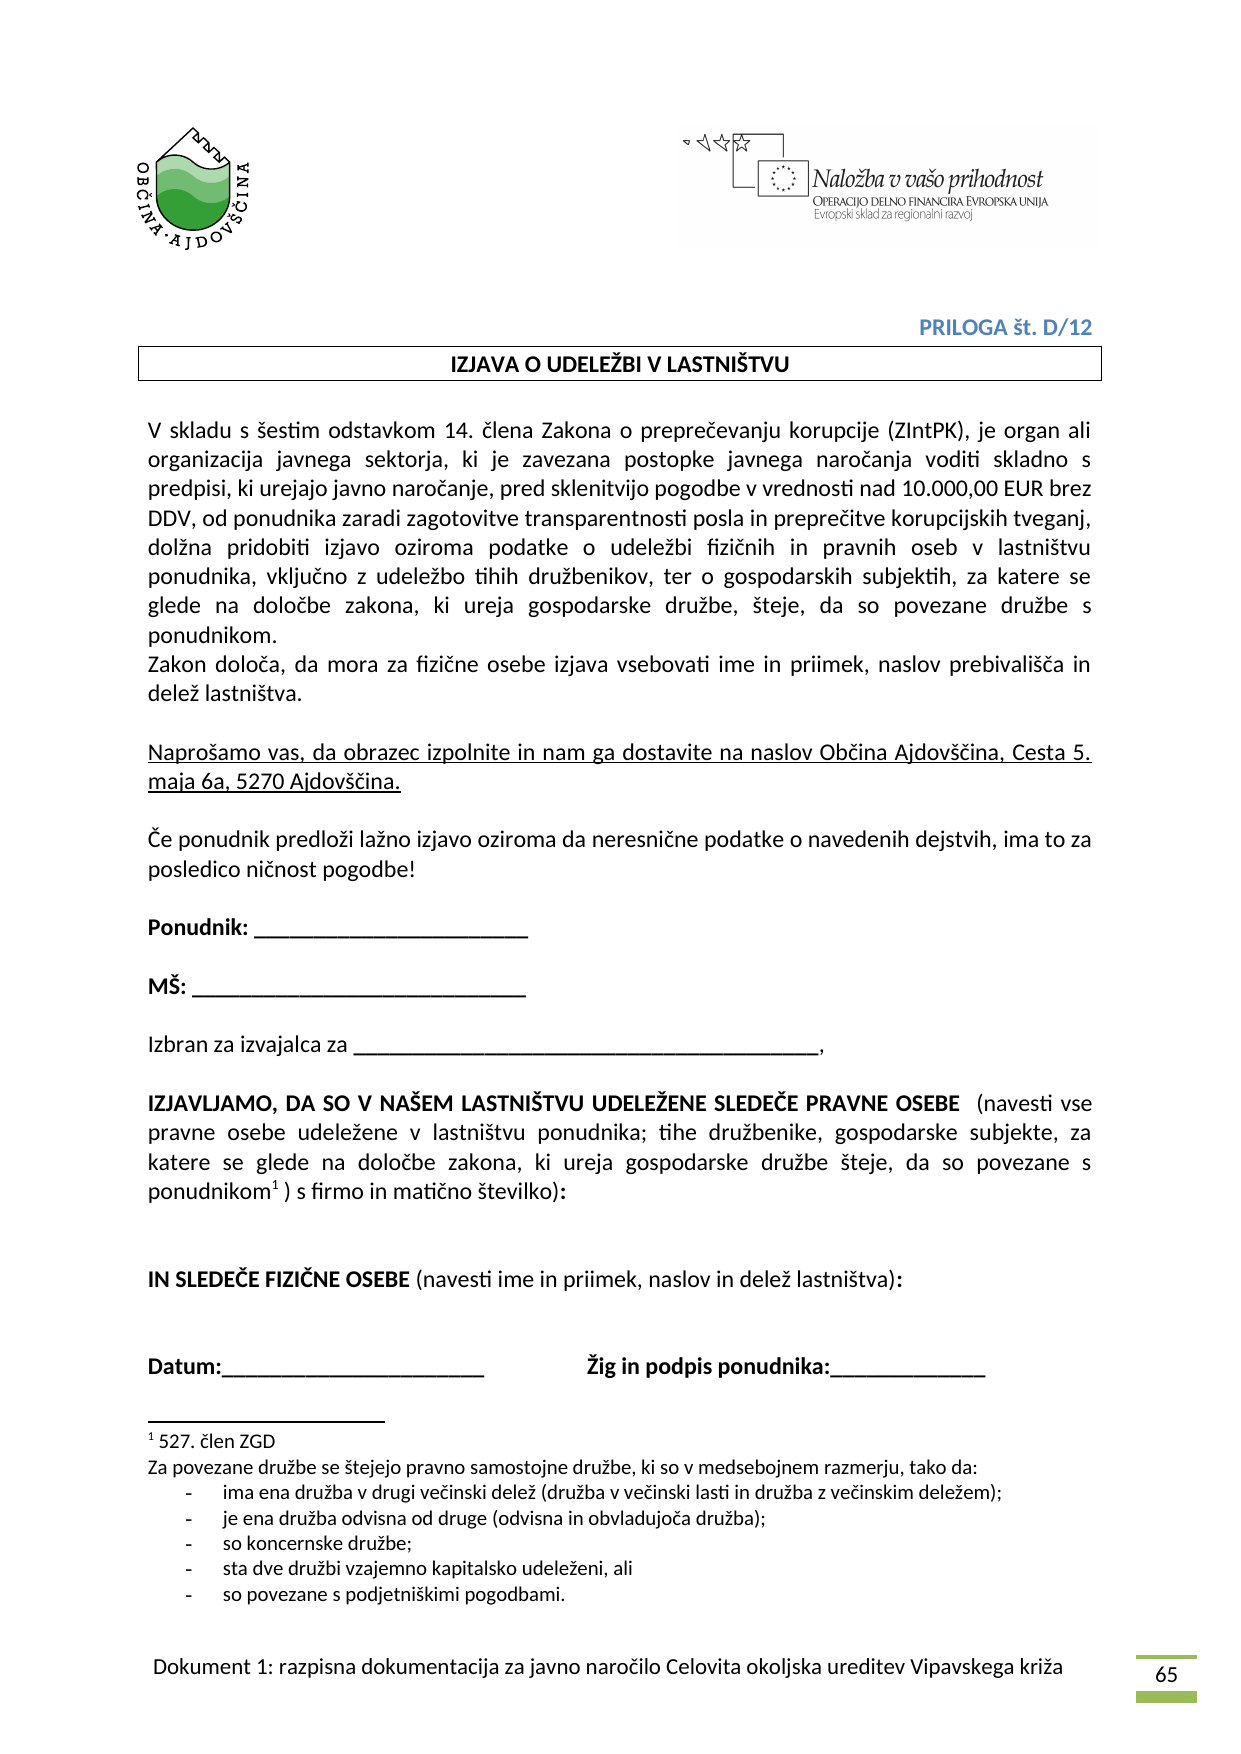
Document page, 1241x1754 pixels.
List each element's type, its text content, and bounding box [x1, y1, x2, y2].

text Ponudnik: _______________________ [148, 912, 1093, 942]
text Če ponudnik predloži lažno izjavo oziroma da neresnične podatke o navedenih dejstvih, ima to za posledico ničnost pogodbe! [148, 824, 1093, 883]
text Datum:______________________ Žig in podpis ponudnika:_____________ [148, 1351, 1093, 1381]
subtitle PRILOGA št. D/12 [148, 312, 1093, 341]
text IZJAVA O UDELEŽBI V LASTNIŠTVU [139, 347, 1101, 380]
text IN SLEDEČE FIZIČNE OSEBE (navesti ime in priimek, naslov in delež lastništva): [148, 1264, 1093, 1293]
picture [679, 126, 1099, 249]
text MŠ: ____________________________ [148, 971, 1093, 1000]
text Naprošamo vas, da obrazec izpolnite in nam ga dostavite na naslov Občina Ajdovščina, Cesta 5. maja 6a, 5270 Ajdovščina. [148, 737, 1093, 795]
text Zakon določa, da mora za fizične osebe izjava vsebovati ime in priimek, naslov prebivališča in delež lastništva. [148, 649, 1093, 707]
text Izbran za izvajalca za _______________________________________, [148, 1029, 1093, 1059]
text IZJAVLJAMO, DA SO V NAŠEM LASTNIŠTVU UDELEŽENE SLEDEČE PRAVNE OSEBE (navesti vse pravne osebe udeležene v lastništvu ponudnika; tihe družbenike, gospodarske subjekte, za katere se glede na določbe zakona, ki ureja gospodarske družbe šteje, da so povezane s ponudnikom ) s firmo in matično številko): [148, 1088, 1093, 1205]
text V skladu s šestim odstavkom 14. člena Zakona o preprečevanju korupcije (ZIntPK), je organ ali organizacija javnega sektorja, ki je zavezana postopke javnega naročanja voditi skladno s predpisi, ki urejajo javno naročanje, pred sklenitvijo pogodbe v vrednosti nad 10.000,00 EUR brez DDV, od ponudnika zaradi zagotovitve transparentnosti posla in preprečitve korupcijskih tveganj, dolžna pridobiti izjavo oziroma podatke o udeležbi fizičnih in pravnih oseb v lastništvu ponudnika, vključno z udeležbo tihih družbenikov, ter o gospodarskih subjektih, za katere se glede na določbe zakona, ki ureja gospodarske družbe, šteje, da so povezane družbe s ponudnikom. [148, 415, 1093, 649]
